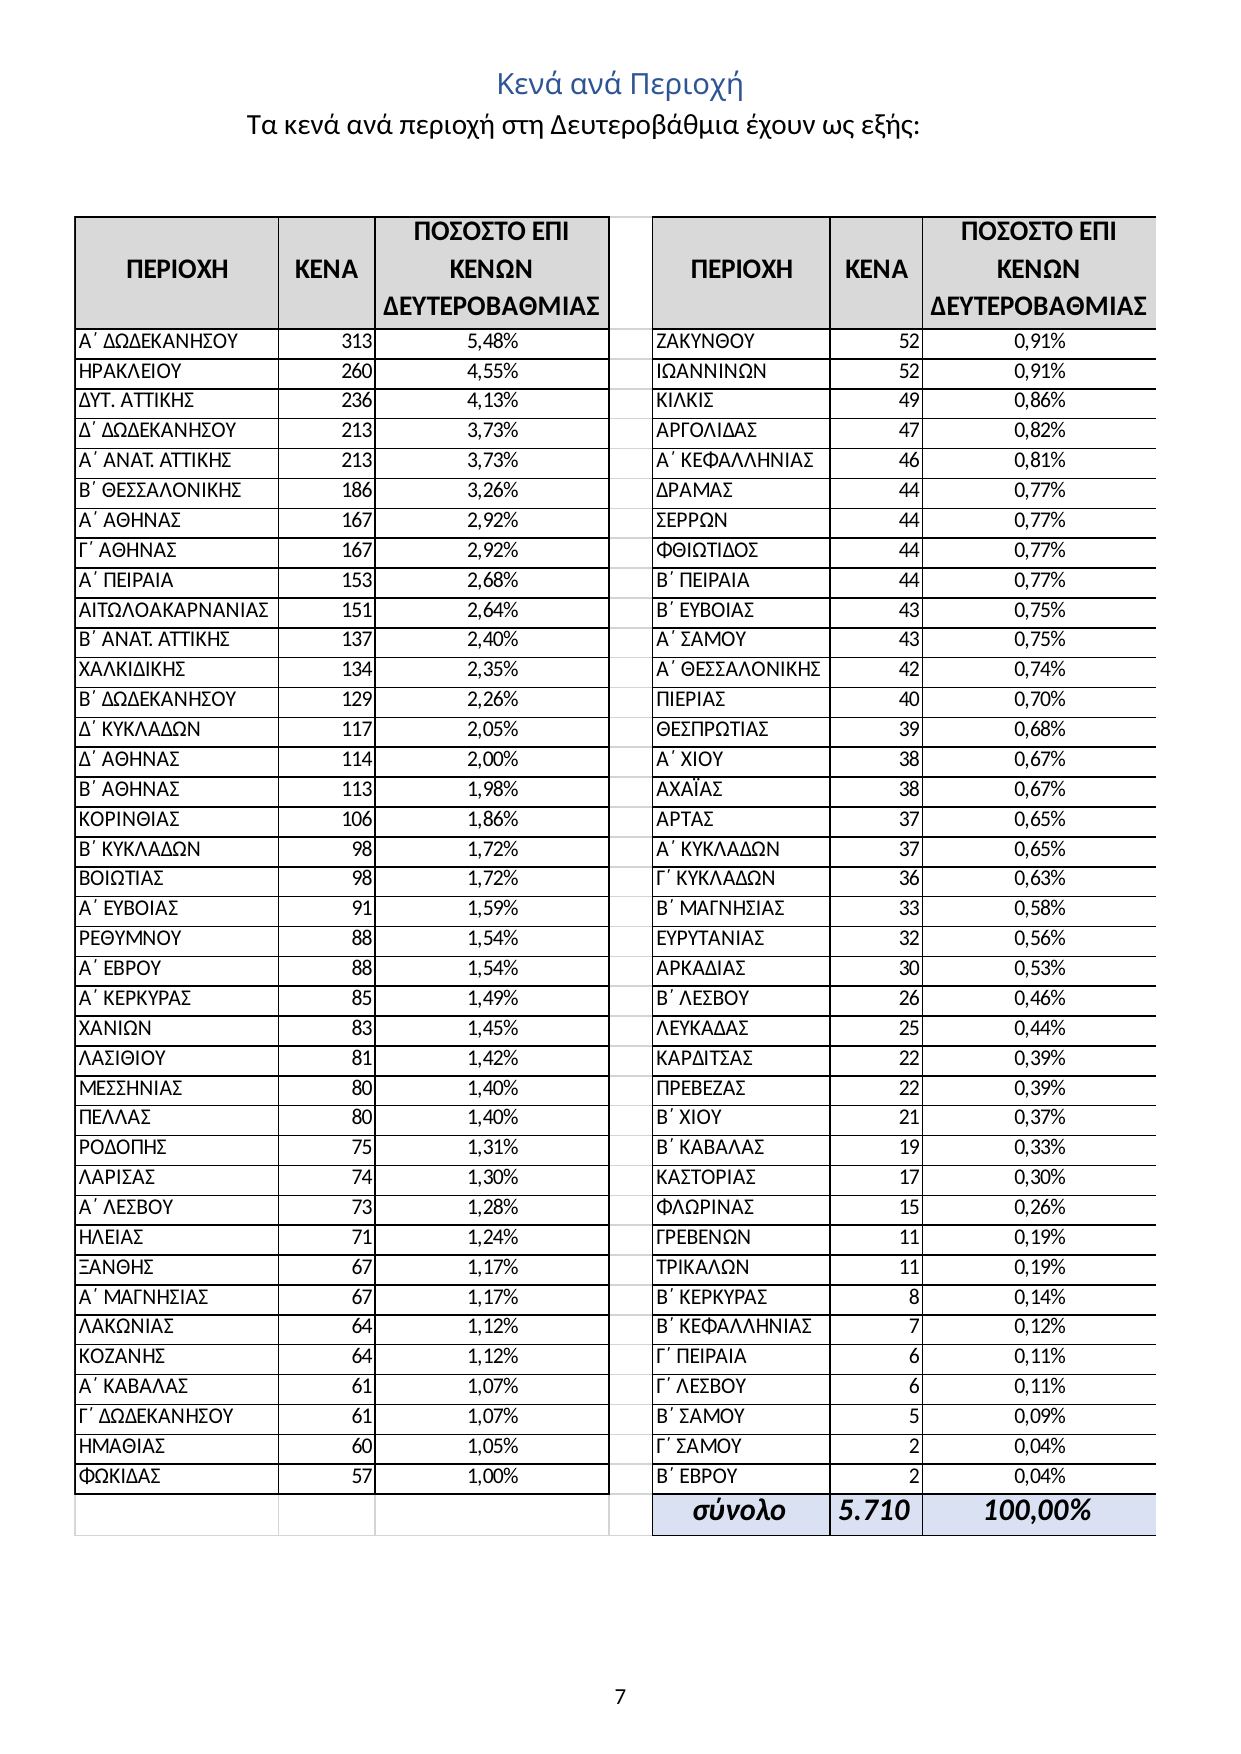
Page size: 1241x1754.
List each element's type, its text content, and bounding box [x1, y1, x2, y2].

text Τα κενά ανά περιοχή στη Δευτεροβάθμια έχουν ως εξής: [187, 106, 1053, 142]
subtitle Κενά ανά Περιοχή [187, 63, 1053, 103]
